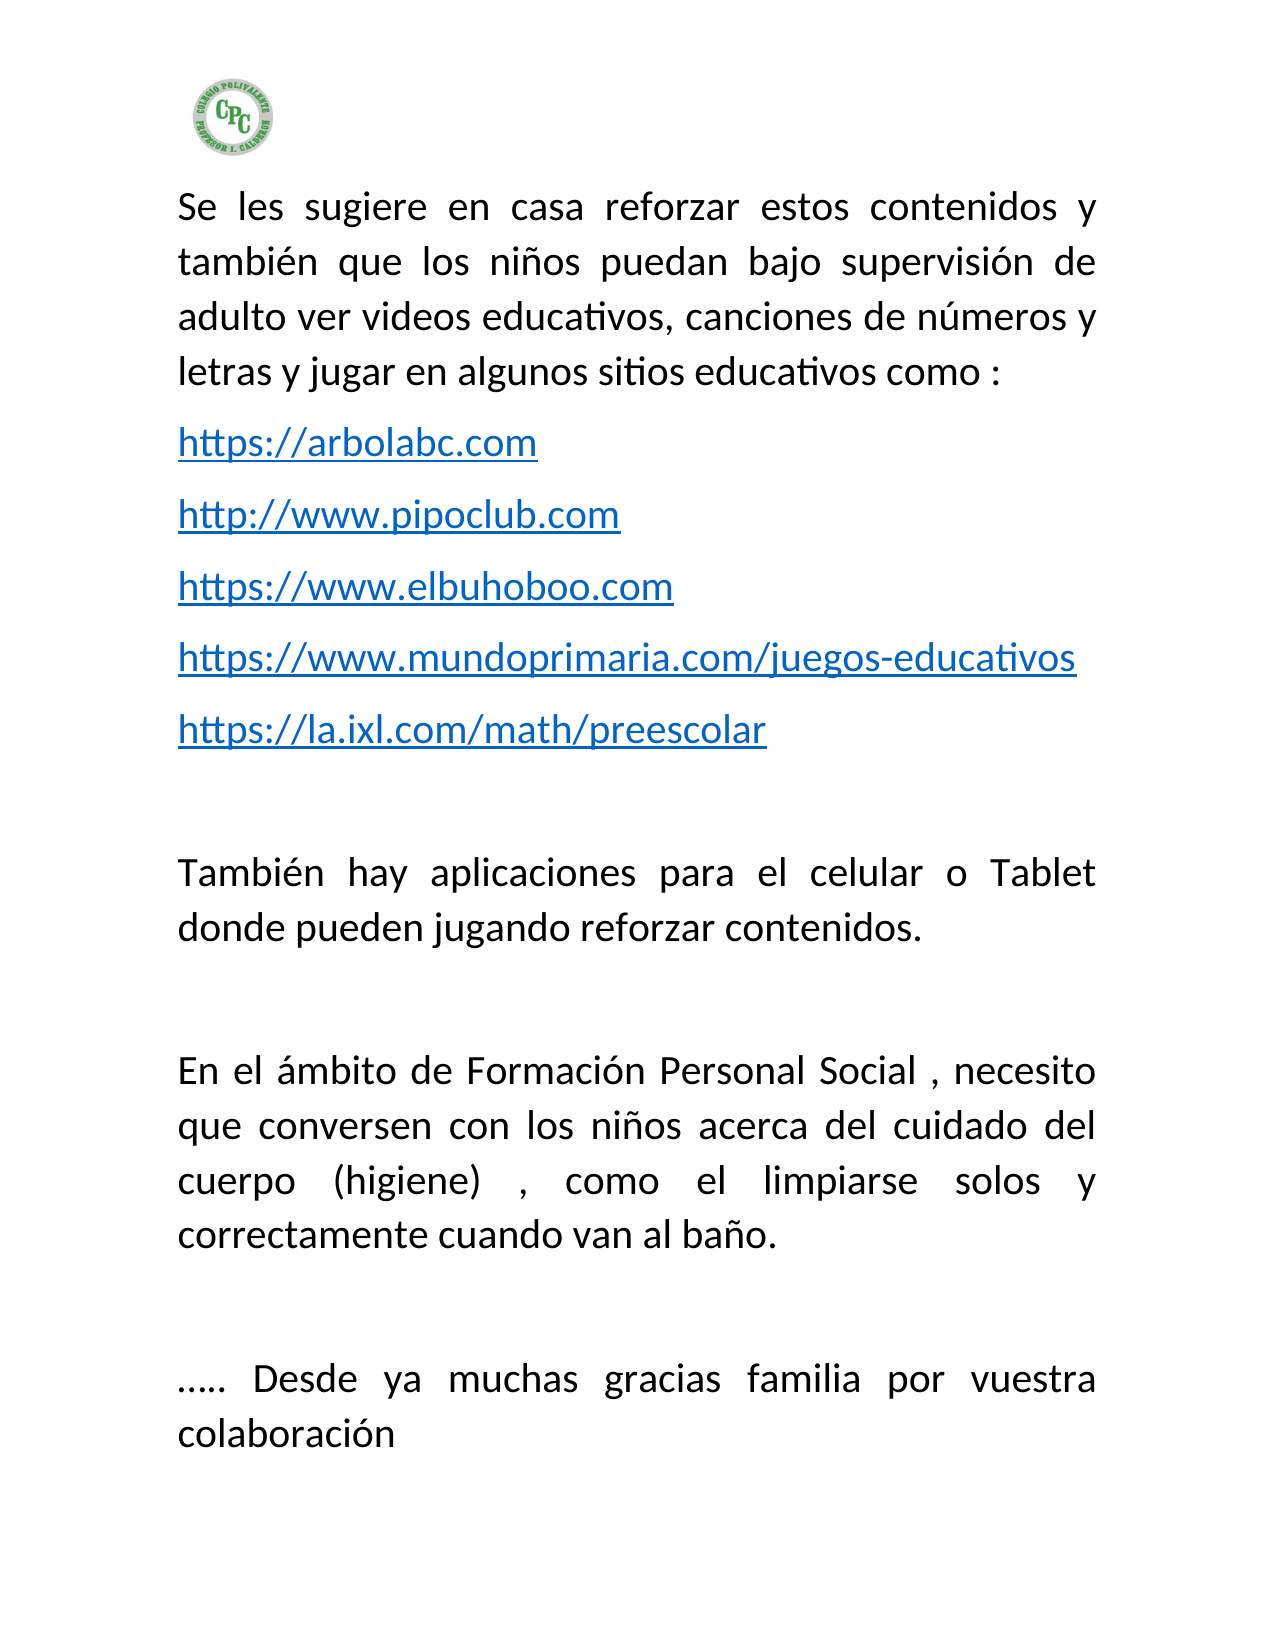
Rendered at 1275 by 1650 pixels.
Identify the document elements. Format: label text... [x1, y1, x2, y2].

text ….. Desde ya muchas gracias familia por vuestra colaboración [177, 1352, 1098, 1457]
text También hay aplicaciones para el celular o Tablet donde pueden jugando reforzar contenidos. [177, 846, 1098, 952]
text https://www.mundoprimaria.com/juegos-educativos [177, 631, 1098, 682]
picture [190, 77, 274, 157]
text http://www.pipoclub.com [177, 488, 1098, 539]
text En el ámbito de Formación Personal Social , necesito que conversen con los niños acerca del cuidado del cuerpo (higiene) , como el limpiarse solos y correctamente cuando van al baño. [177, 1044, 1098, 1259]
text https://la.ixl.com/math/preescolar [177, 703, 1098, 753]
text https://arbolabc.com [177, 416, 1098, 467]
text https://www.elbuhoboo.com [177, 559, 1098, 610]
text Se les sugiere en casa reforzar estos contenidos y también que los niños puedan bajo supervisión de adulto ver videos educativos, canciones de números y letras y jugar en algunos sitios educativos como : [177, 180, 1098, 396]
